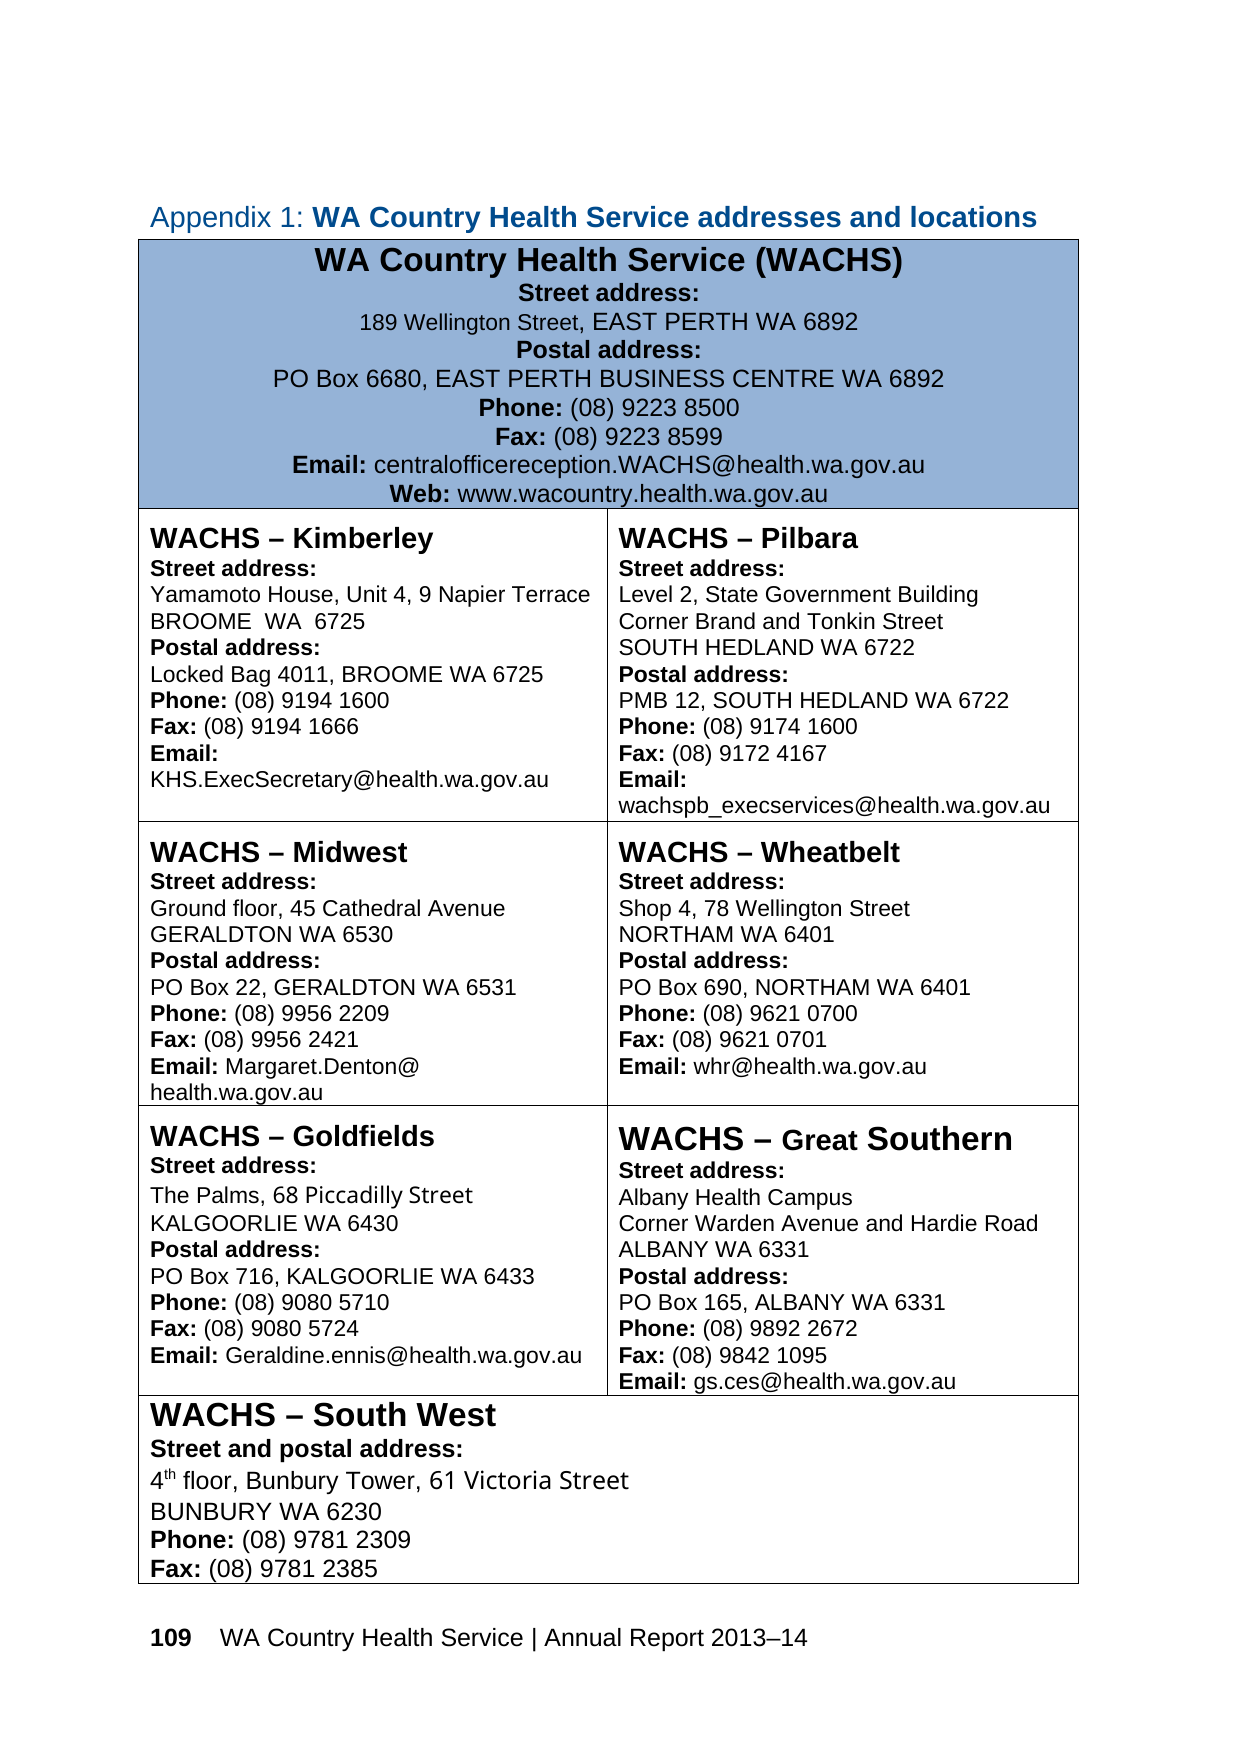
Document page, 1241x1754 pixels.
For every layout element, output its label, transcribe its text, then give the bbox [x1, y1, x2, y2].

table_cell WACHS – Kimberley Street address: Yamamoto House, Unit 4, 9 Napier Terrace BROOME WA 6725 Postal address: Locked Bag 4011, BROOME WA 6725 Phone: (08) 9194 1600 Fax: (08) 9194 1666 Email: KHS.ExecSecretary@health.wa.gov.au [139, 509, 607, 821]
table_header WA Country Health Service (WACHS) Street address: 189 Wellington Street, EAST PERTH WA 6892 Postal address: PO Box 6680, EAST PERTH BUSINESS CENTRE WA 6892 Phone: (08) 9223 8500 Fax: (08) 9223 8599 Email: centralofficereception.WACHS@health.wa.gov.au Web: www.wacountry.health.wa.gov.au [139, 240, 1078, 508]
table_cell WACHS – Pilbara Street address: Level 2, State Government Building Corner Brand and Tonkin Street SOUTH HEDLAND WA 6722 Postal address: PMB 12, SOUTH HEDLAND WA 6722 Phone: (08) 9174 1600 Fax: (08) 9172 4167 Email: wachspb_execservices@health.wa.gov.au [608, 509, 1078, 821]
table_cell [139, 1396, 1078, 1583]
table_cell WACHS – Midwest Street address: Ground floor, 45 Cathedral Avenue GERALDTON WA 6530 Postal address: PO Box 22, GERALDTON WA 6531 Phone: (08) 9956 2209 Fax: (08) 9956 2421 Email: Margaret.Denton@ health.wa.gov.au [139, 822, 607, 1105]
table_cell WACHS – Wheatbelt Street address: Shop 4, 78 Wellington Street NORTHAM WA 6401 Postal address: PO Box 690, NORTHAM WA 6401 Phone: (08) 9621 0700 Fax: (08) 9621 0701 Email: whr@health.wa.gov.au [608, 822, 1078, 1105]
table_cell WACHS – Goldfields Street address: The Palms, 68 Piccadilly Street KALGOORLIE WA 6430 Postal address: PO Box 716, KALGOORLIE WA 6433 Phone: (08) 9080 5710 Fax: (08) 9080 5724 Email: Geraldine.ennis@health.wa.gov.au [139, 1106, 607, 1394]
table_cell WACHS – Great Southern Street address: Albany Health Campus Corner Warden Avenue and Hardie Road ALBANY WA 6331 Postal address: PO Box 165, ALBANY WA 6331 Phone: (08) 9892 2672 Fax: (08) 9842 1095 Email: gs.ces@health.wa.gov.au [608, 1106, 1078, 1394]
subtitle Appendix 1: WA Country Health Service addresses and locations [150, 200, 1090, 233]
